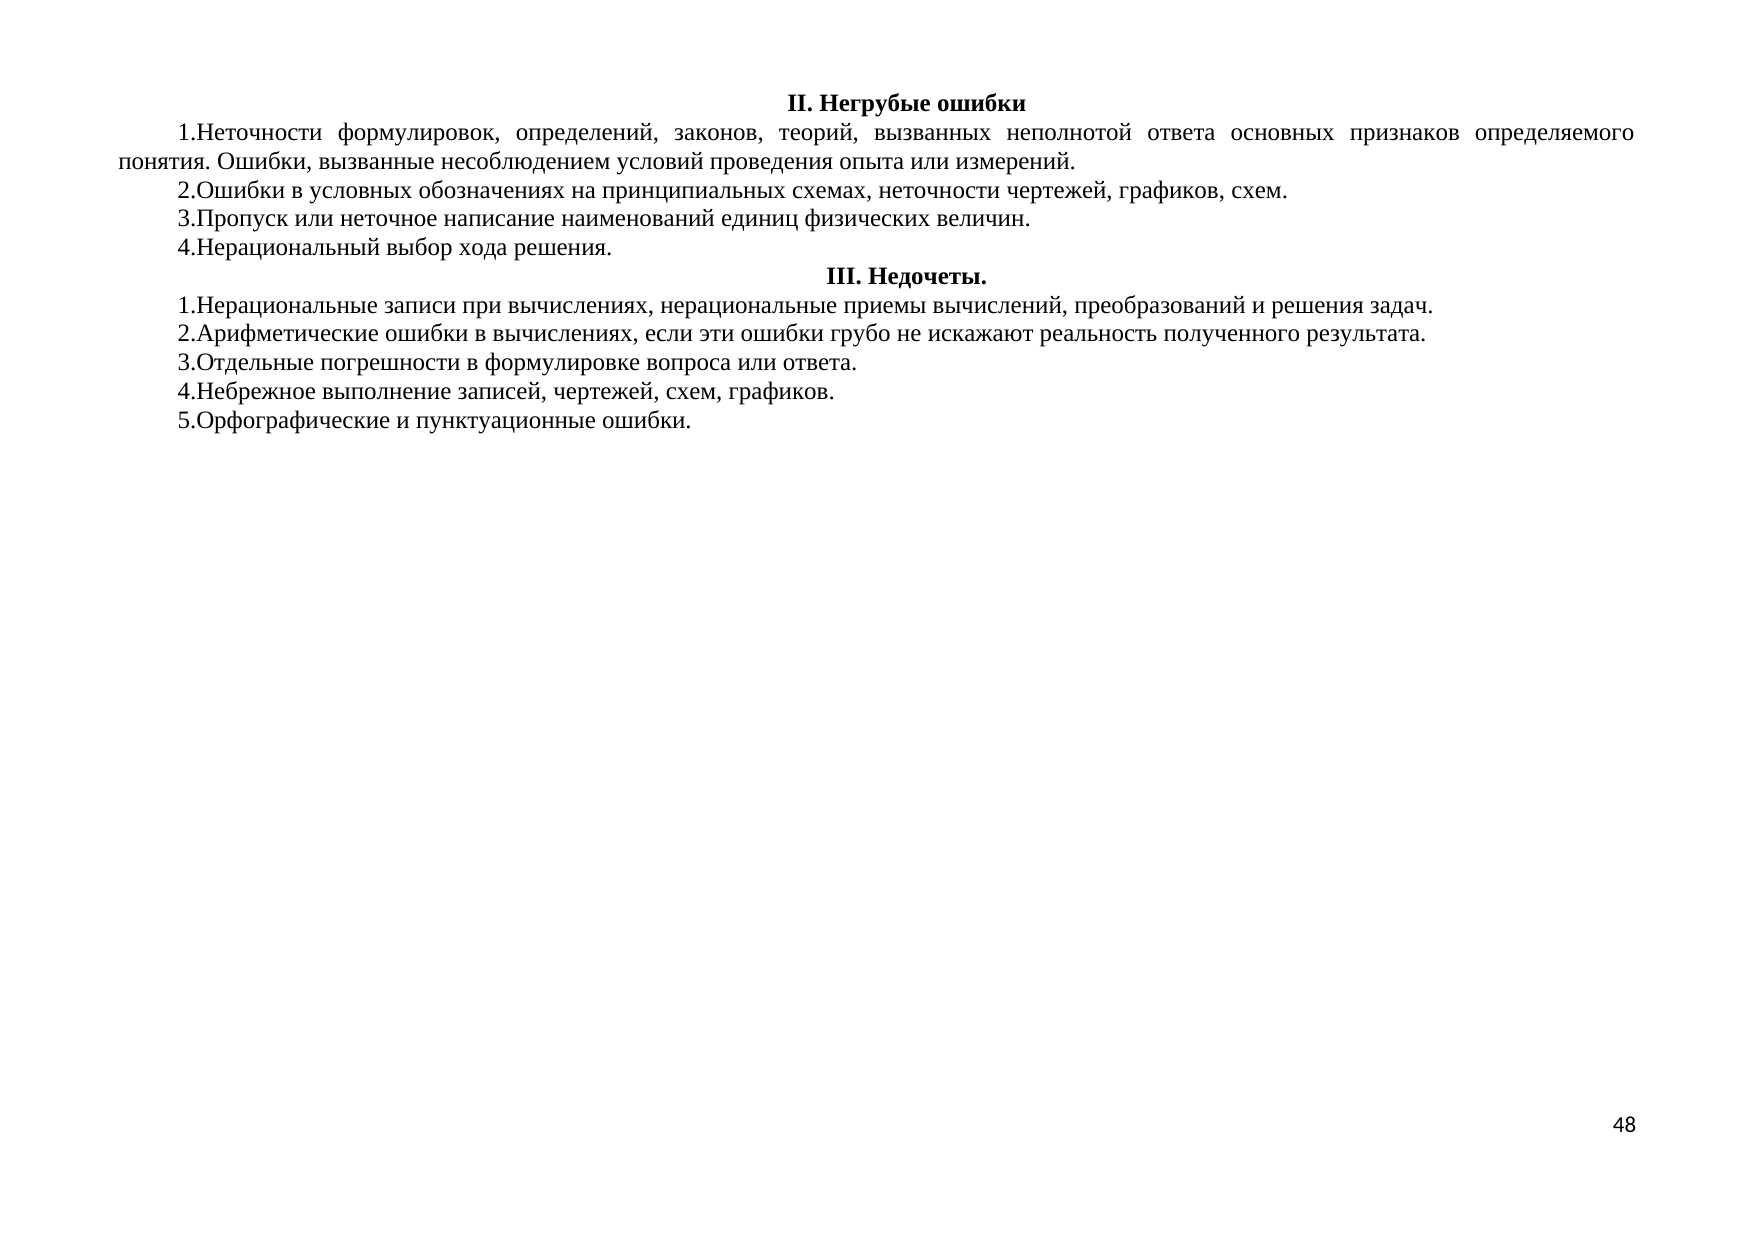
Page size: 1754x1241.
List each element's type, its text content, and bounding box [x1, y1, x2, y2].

text 2.Ошибки в условных обозначениях на принципиальных схемах, неточности чертежей, графиков, схем. [118, 175, 1636, 203]
text 1.Неточности формулировок, определений, законов, теорий, вызванных неполнотой ответа основных признаков определяемого понятия. Ошибки, вызванные несоблюдением условий проведения опыта или измерений. [118, 117, 1636, 175]
text 2.Арифметические ошибки в вычислениях, если эти ошибки грубо не искажают реальность полученного результата. [118, 318, 1636, 347]
text 4.Нерациональный выбор хода решения. [118, 232, 1636, 261]
text 3.Пропуск или неточное написание наименований единиц физических величин. [118, 203, 1636, 232]
text 5.Орфографические и пунктуационные ошибки. [118, 405, 1636, 433]
text II. Негрубые ошибки [118, 88, 1636, 117]
text 3.Отдельные погрешности в формулировке вопроса или ответа. [177, 347, 1636, 376]
text 1.Нерациональные записи при вычислениях, нерациональные приемы вычислений, преобразований и решения задач. [118, 290, 1636, 318]
text III. Недочеты. [118, 261, 1636, 290]
text 4.Небрежное выполнение записей, чертежей, схем, графиков. [177, 376, 1636, 405]
